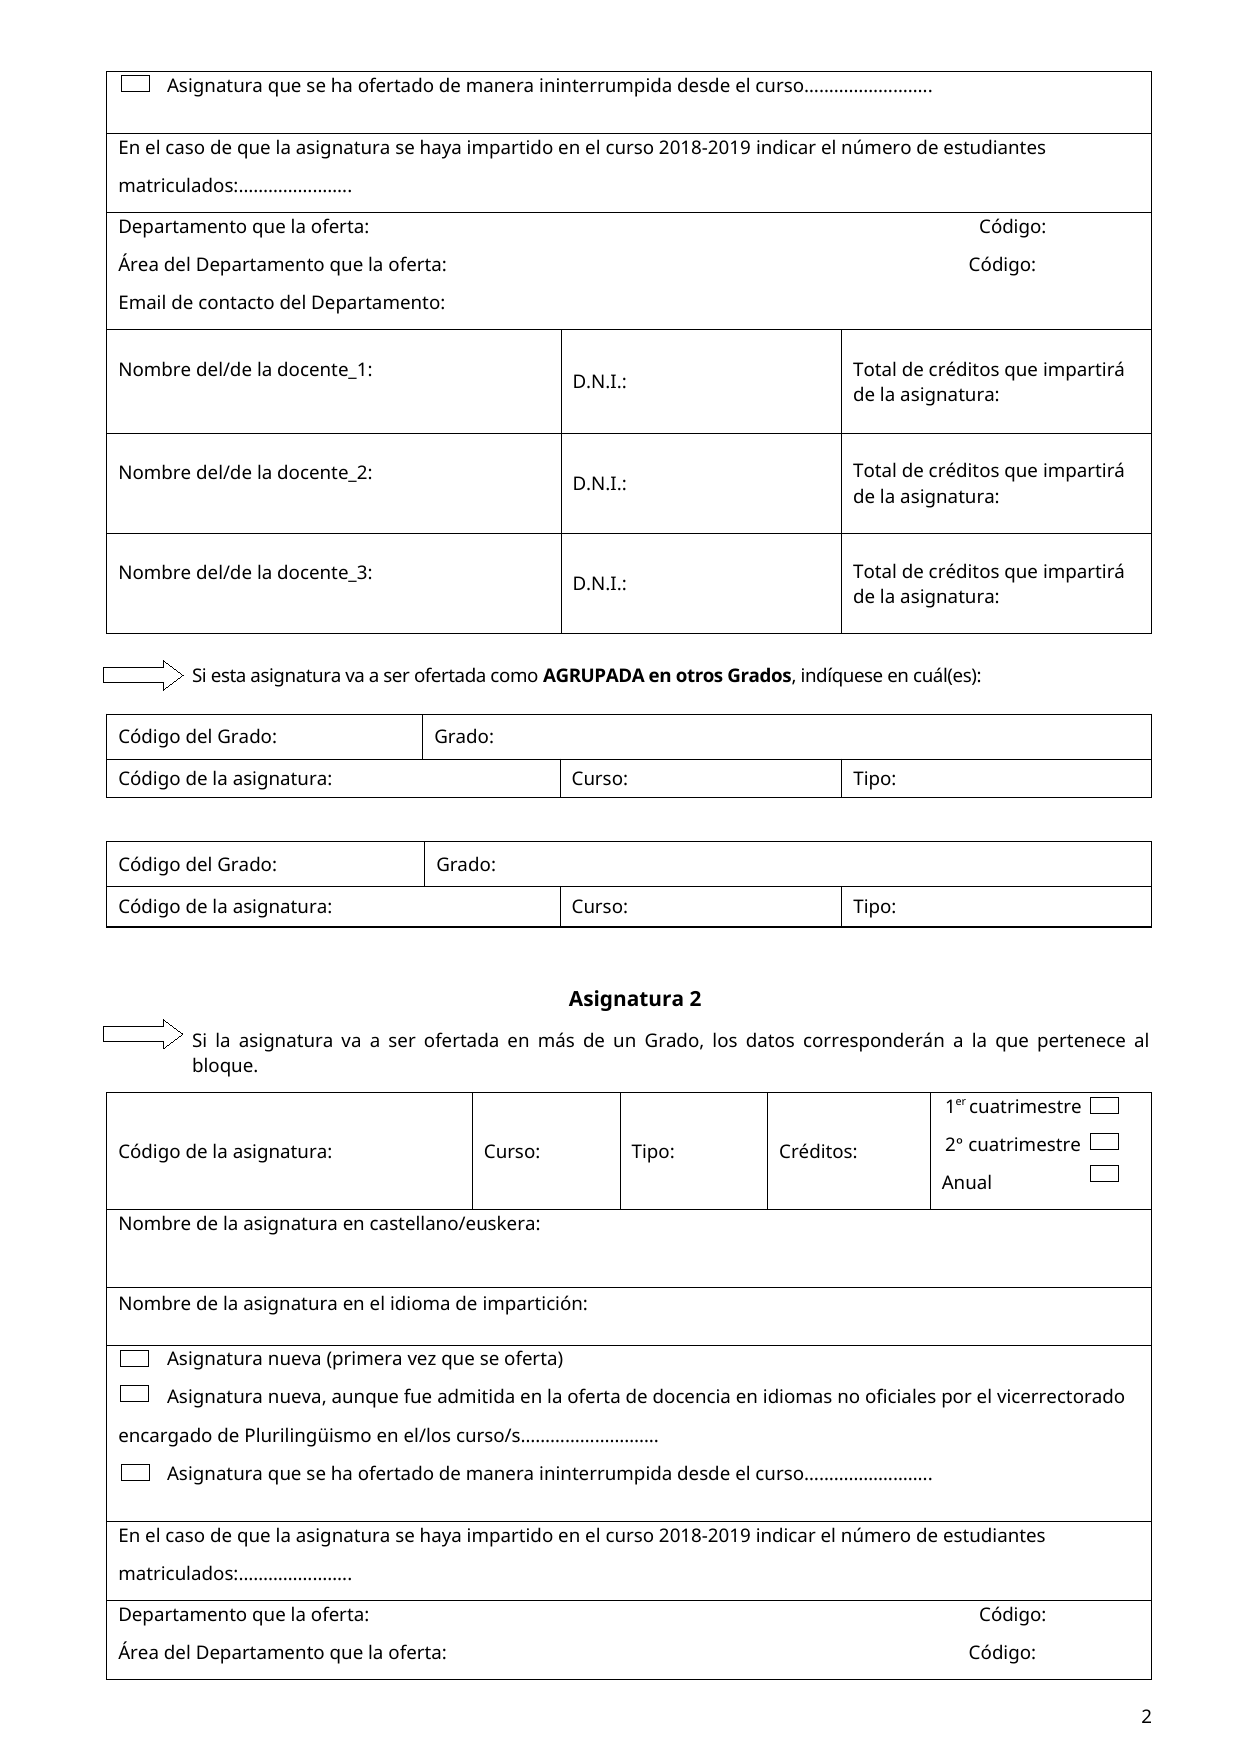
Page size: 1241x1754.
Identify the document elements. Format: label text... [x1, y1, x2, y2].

table_cell Nombre del/de la docente_3: [107, 534, 561, 633]
table_header Tipo: [621, 1093, 767, 1209]
text Si la asignatura va a ser ofertada en más de un Grado, los datos corresponderán a la que pertenece al bloque. [192, 1027, 1152, 1078]
table_cell Nombre de la asignatura en castellano/euskera: [107, 1210, 1151, 1287]
table_cell Código de la asignatura: [107, 760, 560, 797]
table_cell Total de créditos que impartirá de la asignatura: [842, 534, 1151, 633]
table_header Código del Grado: [107, 715, 422, 758]
table_header Créditos: [768, 1093, 930, 1209]
table_header Curso: [473, 1093, 620, 1209]
table_header Grado: [423, 715, 1151, 758]
table_cell D.N.I.: [562, 434, 841, 533]
table_cell Código de la asignatura: [107, 887, 560, 926]
table_cell En el caso de que la asignatura se haya impartido en el curso 2018-2019 indicar el número de estudiantes matriculados:………………….. [107, 134, 1151, 212]
table_cell Tipo: [842, 887, 1151, 926]
table_cell D.N.I.: [562, 534, 841, 633]
table_header Grado: [425, 842, 1151, 886]
text Si esta asignatura va a ser ofertada como AGRUPADA en otros Grados, indíquese en cuál(es): [192, 662, 1152, 688]
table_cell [107, 72, 1151, 133]
table_cell Curso: [561, 760, 841, 797]
table_cell Curso: [561, 887, 841, 926]
table_cell D.N.I.: [562, 330, 841, 432]
table_cell Total de créditos que impartirá de la asignatura: [842, 330, 1151, 432]
text Asignatura 2 [118, 984, 1152, 1013]
table_cell Tipo: [842, 760, 1151, 797]
table_cell Nombre de la asignatura en el idioma de impartición: [107, 1288, 1151, 1344]
table_header Código del Grado: [107, 842, 424, 886]
table_cell Nombre del/de la docente_2: [107, 434, 561, 533]
table_cell Nombre del/de la docente_1: [107, 330, 561, 432]
table_header 1er cuatrimestre 2º cuatrimestre Anual [931, 1093, 1151, 1209]
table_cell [107, 1601, 1151, 1679]
table_cell Departamento que la oferta: Código: Área del Departamento que la oferta: Código: Email de contacto del Departamento: [107, 213, 1151, 329]
table_cell Total de créditos que impartirá de la asignatura: [842, 434, 1151, 533]
table_header Código de la asignatura: [107, 1093, 472, 1209]
table_cell En el caso de que la asignatura se haya impartido en el curso 2018-2019 indicar el número de estudiantes matriculados:………………….. [107, 1522, 1151, 1600]
